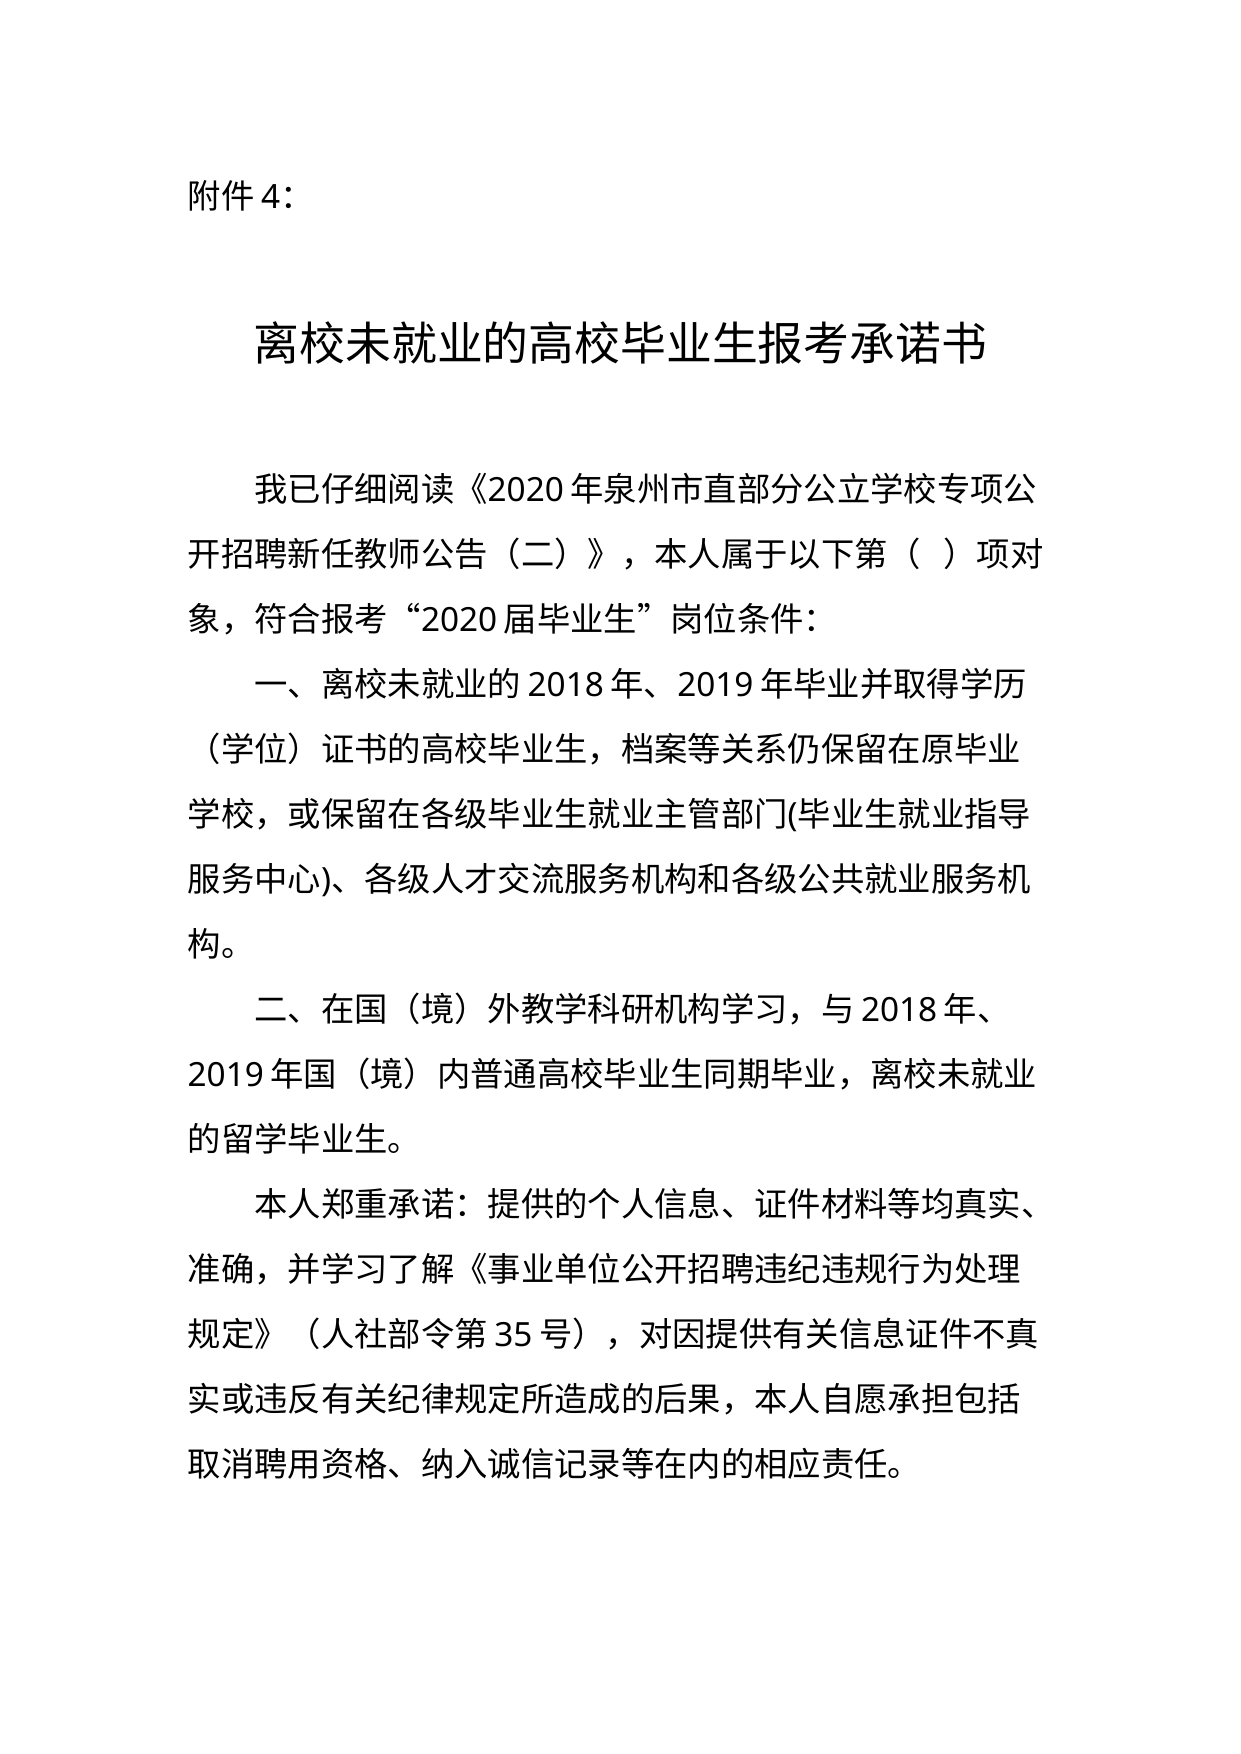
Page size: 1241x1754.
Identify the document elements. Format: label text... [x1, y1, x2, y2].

text 二、在国（境）外教学科研机构学习，与2018年、2019年国（境）内普通高校毕业生同期毕业，离校未就业的留学毕业生。 [187, 974, 1053, 1169]
text 附件4： [187, 162, 1053, 227]
text 我已仔细阅读《2020年泉州市直部分公立学校专项公开招聘新任教师公告（二）》，本人属于以下第（ ）项对象，符合报考“2020届毕业生”岗位条件： [187, 454, 1053, 649]
text 本人郑重承诺：提供的个人信息、证件材料等均真实、准确，并学习了解《事业单位公开招聘违纪违规行为处理规定》（人社部令第35号），对因提供有关信息证件不真实或违反有关纪律规定所造成的后果，本人自愿承担包括取消聘用资格、纳入诚信记录等在内的相应责任。 [187, 1169, 1053, 1494]
text 一、离校未就业的2018年、2019年毕业并取得学历（学位）证书的高校毕业生，档案等关系仍保留在原毕业学校，或保留在各级毕业生就业主管部门(毕业生就业指导服务中心)、各级人才交流服务机构和各级公共就业服务机构。 [187, 649, 1053, 974]
text 离校未就业的高校毕业生报考承诺书 [187, 292, 1053, 389]
